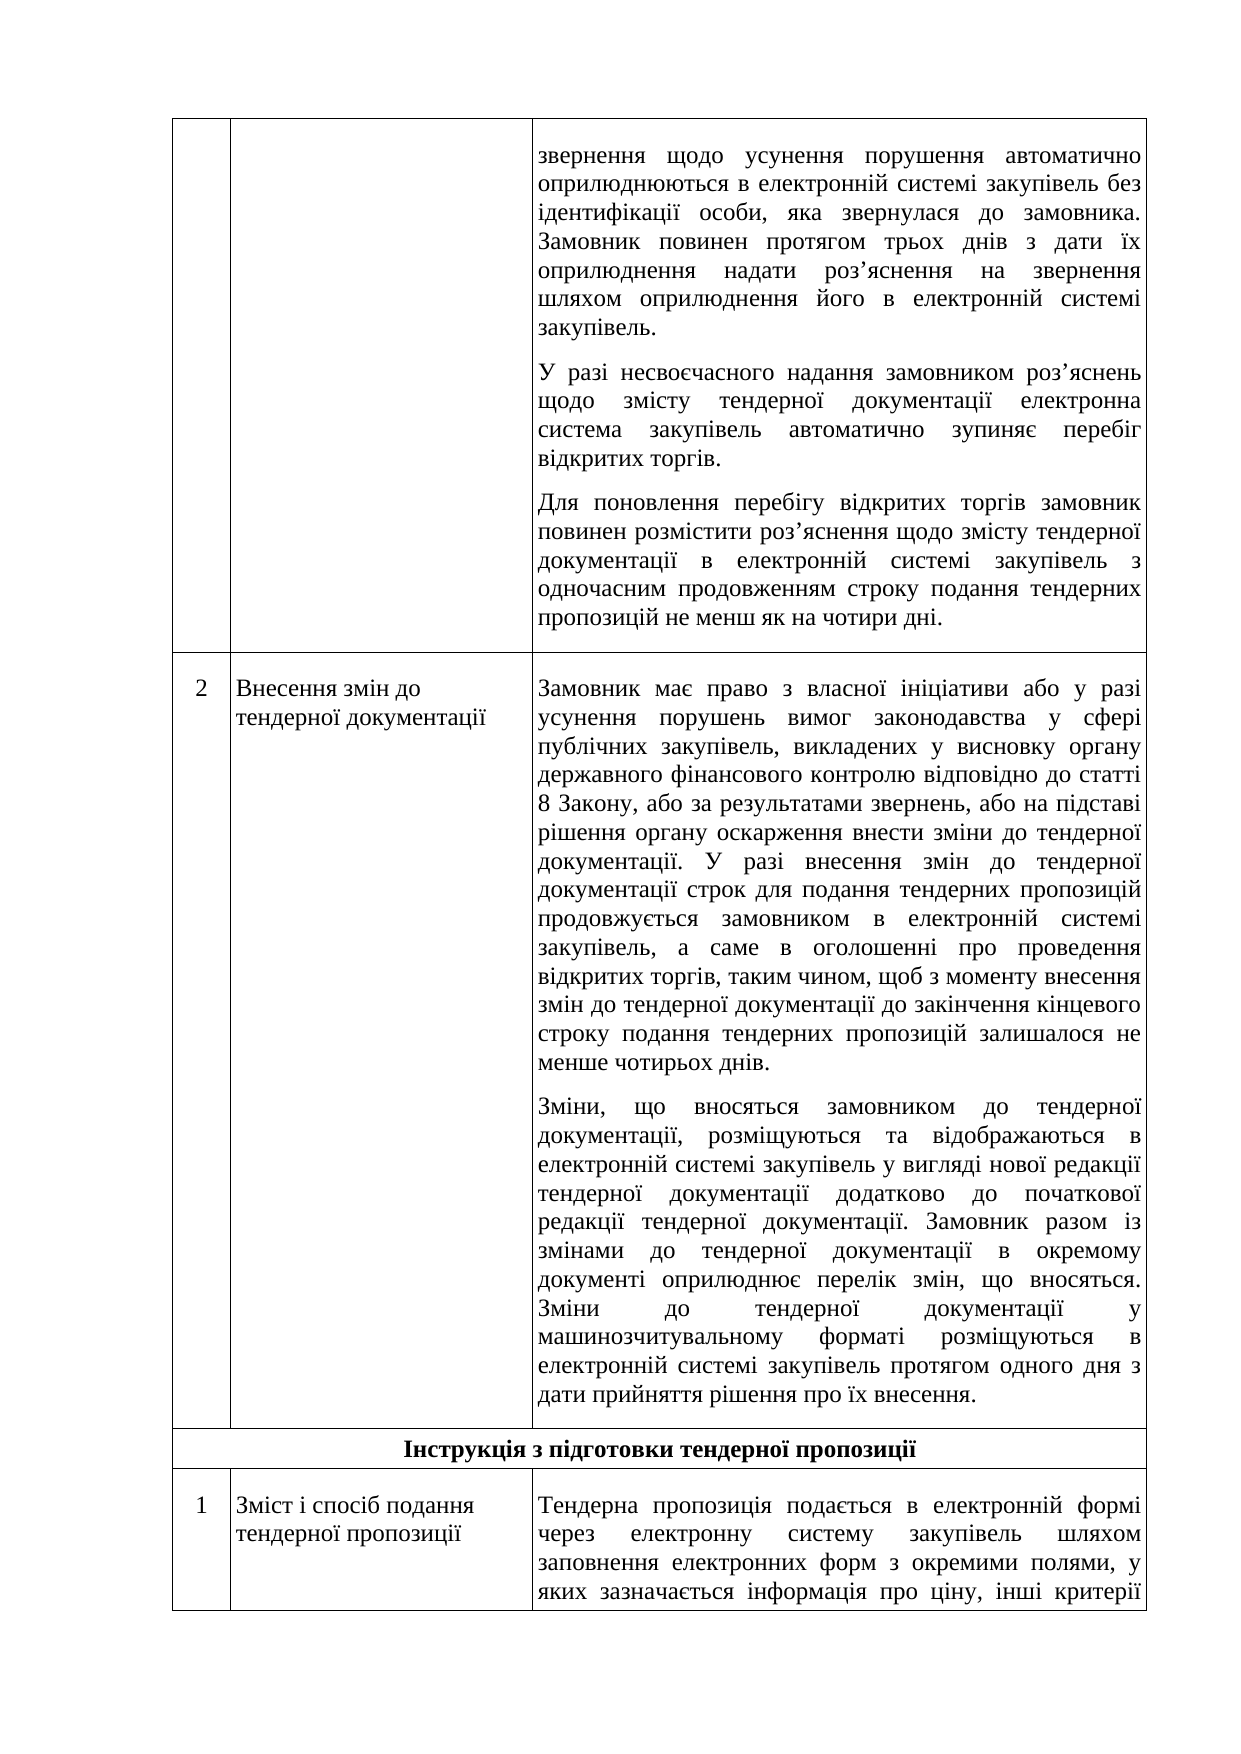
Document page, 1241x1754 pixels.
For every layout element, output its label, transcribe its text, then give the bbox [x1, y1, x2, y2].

table_cell Інструкція з підготовки тендерної пропозиції [173, 1429, 1146, 1468]
table_cell Внесення змін до тендерної документації [231, 653, 532, 1428]
table_cell 1 [173, 1469, 230, 1610]
table_cell 2 [173, 653, 230, 1428]
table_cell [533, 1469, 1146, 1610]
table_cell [533, 119, 1146, 652]
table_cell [231, 119, 532, 652]
table_cell Замовник має право з власної ініціативи або у разі усунення порушень вимог законодавства у сфері публічних закупівель, викладених у висновку органу державного фінансового контролю відповідно до статті 8 Закону, або за результатами звернень, або на підставі рішення органу оскарження внести зміни до тендерної документації. У разі внесення змін до тендерної документації строк для подання тендерних пропозицій продовжується замовником в електронній системі закупівель, а саме в оголошенні про проведення відкритих торгів, таким чином, щоб з моменту внесення змін до тендерної документації до закінчення кінцевого строку подання тендерних пропозицій залишалося не менше чотирьох днів. Зміни, що вносяться замовником до тендерної документації, розміщуються та відображаються в електронній системі закупівель у вигляді нової редакції тендерної документації додатково до початкової редакції тендерної документації. Замовник разом із змінами до тендерної документації в окремому документі оприлюднює перелік змін, що вносяться. Зміни до тендерної документації у машинозчитувальному форматі розміщуються в електронній системі закупівель протягом одного дня з дати прийняття рішення про їх внесення. [533, 653, 1146, 1428]
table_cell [231, 1469, 532, 1610]
table_cell 1 [173, 119, 230, 652]
